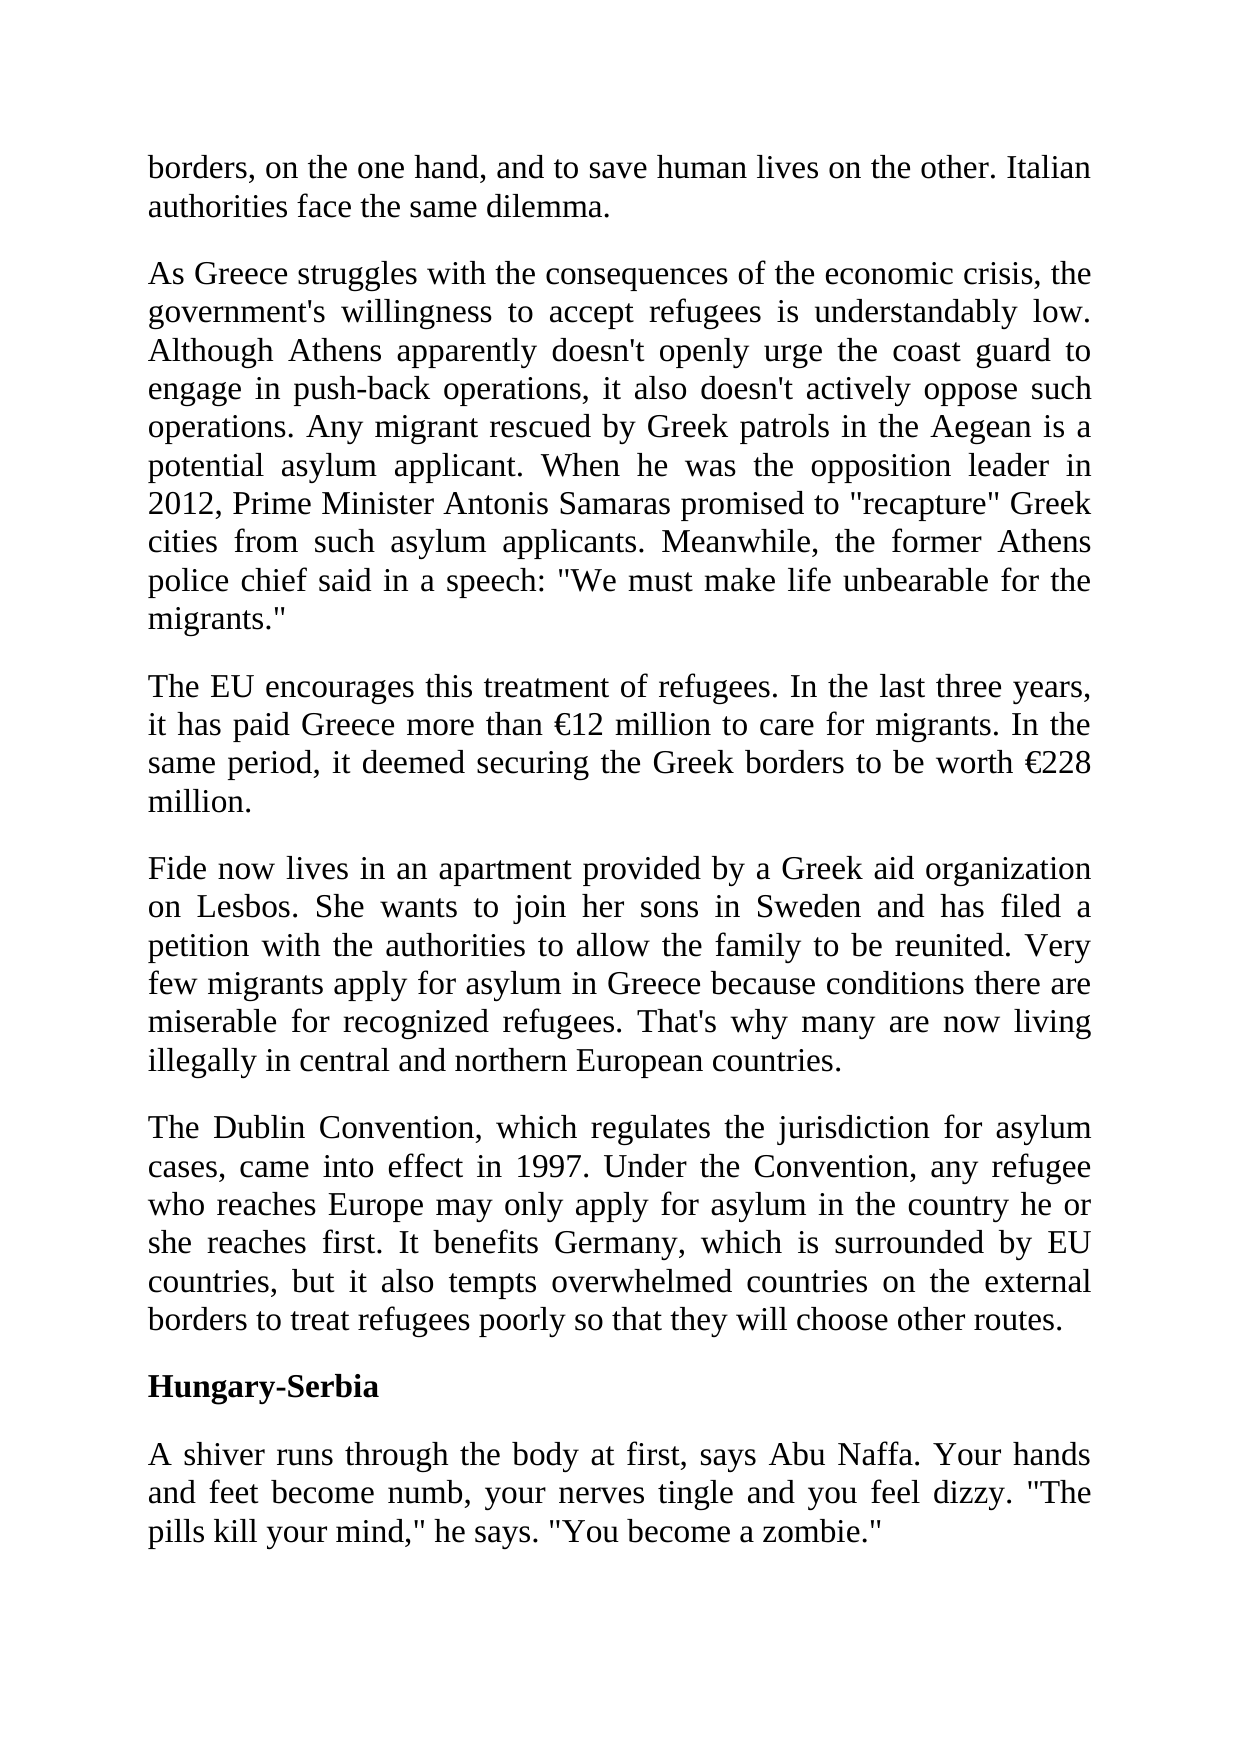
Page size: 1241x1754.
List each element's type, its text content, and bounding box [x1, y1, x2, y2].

text A shiver runs through the body at first, says Abu Naffa. Your hands and feet become numb, your nerves tingle and you feel dizzy. "The pills kill your mind," he says. "You become a zombie." [148, 1434, 1093, 1549]
text As Greece struggles with the consequences of the economic crisis, the government's willingness to accept refugees is understandably low. Although Athens apparently doesn't openly urge the coast guard to engage in push-back operations, it also doesn't actively oppose such operations. Any migrant rescued by Greek patrols in the Aegean is a potential asylum applicant. When he was the opposition leader in 2012, Prime Minister Antonis Samaras promised to "recapture" Greek cities from such asylum applicants. Meanwhile, the former Athens police chief said in a speech: "We must make life unbearable for the migrants." [148, 253, 1093, 637]
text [148, 148, 1093, 224]
text Fide now lives in an apartment provided by a Greek aid organization on Lesbos. She wants to join her sons in Sweden and has filed a petition with the authorities to allow the family to be reunited. Very few migrants apply for asylum in Greece because conditions there are miserable for recognized refugees. That's why many are now living illegally in central and northern European countries. [148, 848, 1093, 1078]
text The EU encourages this treatment of refugees. In the last three years, it has paid Greece more than €12 million to care for migrants. In the same period, it deemed securing the Greek borders to be worth €228 million. [148, 666, 1093, 819]
text The Dublin Convention, which regulates the jurisdiction for asylum cases, came into effect in 1997. Under the Convention, any refugee who reaches Europe may only apply for asylum in the country he or she reaches first. It benefits Germany, which is surrounded by EU countries, but it also tempts overwhelmed countries on the external borders to treat refugees poorly so that they will choose other routes. [148, 1108, 1093, 1338]
text Hungary-Serbia [148, 1367, 1093, 1405]
